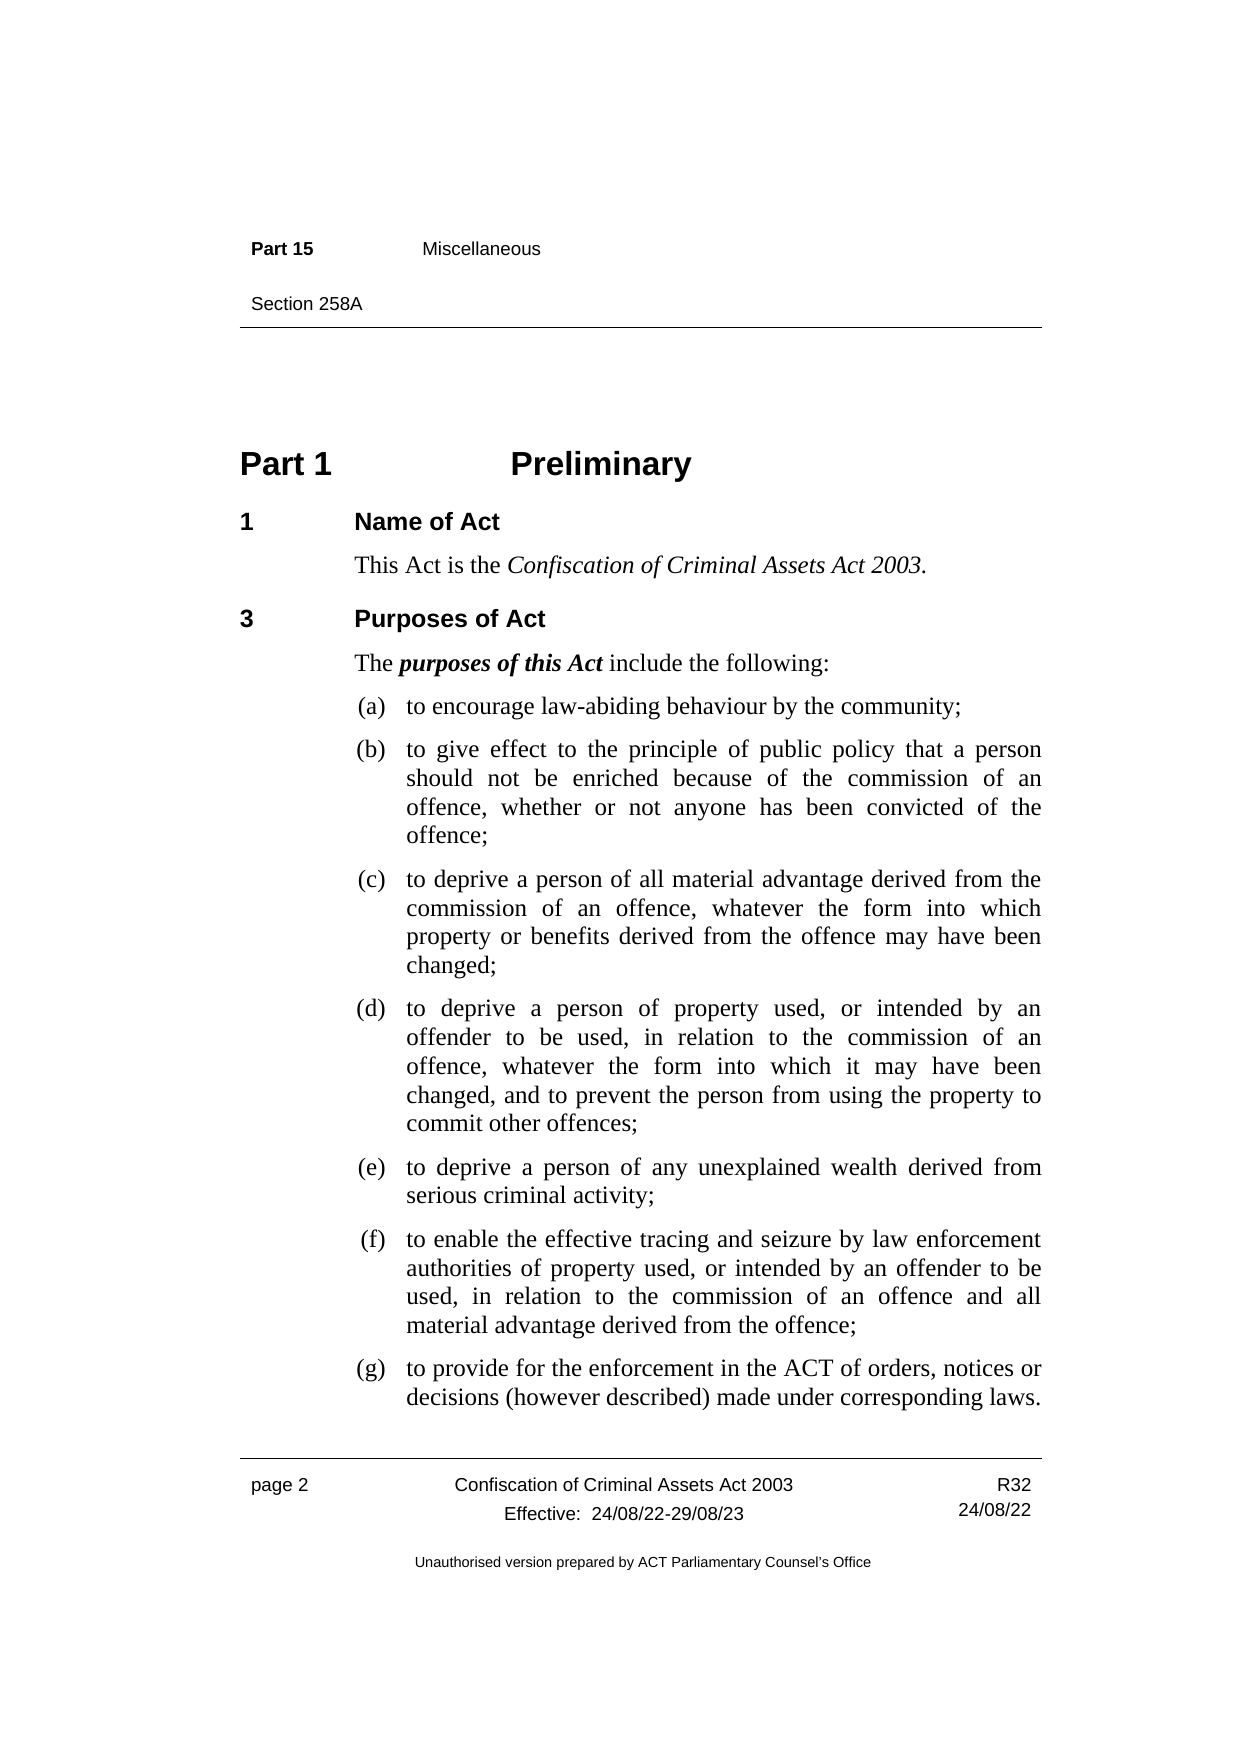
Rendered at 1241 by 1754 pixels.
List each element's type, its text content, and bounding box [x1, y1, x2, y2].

text Part 1 Preliminary [239, 444, 1042, 482]
text This Act is the Confiscation of Criminal Assets Act 2003. [354, 551, 1042, 579]
text 1 Name of Act [239, 507, 1042, 536]
text 3 Purposes of Act [239, 604, 1042, 633]
text (b) to give effect to the principle of public policy that a person should not be enriched because of the commission of an offence, whether or not anyone has been convicted of the offence; [239, 734, 1042, 849]
text (c) to deprive a person of all material advantage derived from the commission of an offence, whatever the form into which property or benefits derived from the offence may have been changed; [239, 864, 1042, 979]
text (a) to encourage law-abiding behaviour by the community; [239, 691, 1042, 720]
text (e) to deprive a person of any unexplained wealth derived from serious criminal activity; [239, 1152, 1042, 1209]
text The purposes of this Act include the following: [354, 648, 1042, 676]
text (f) to enable the effective tracing and seizure by law enforcement authorities of property used, or intended by an offender to be used, in relation to the commission of an offence and all material advantage derived from the offence; [239, 1224, 1042, 1339]
text (d) to deprive a person of property used, or intended by an offender to be used, in relation to the commission of an offence, whatever the form into which it may have been changed, and to prevent the person from using the property to commit other offences; [239, 993, 1042, 1137]
text (g) to provide for the enforcement in the ACT of orders, notices or decisions (however described) made under corresponding laws. [239, 1353, 1042, 1411]
